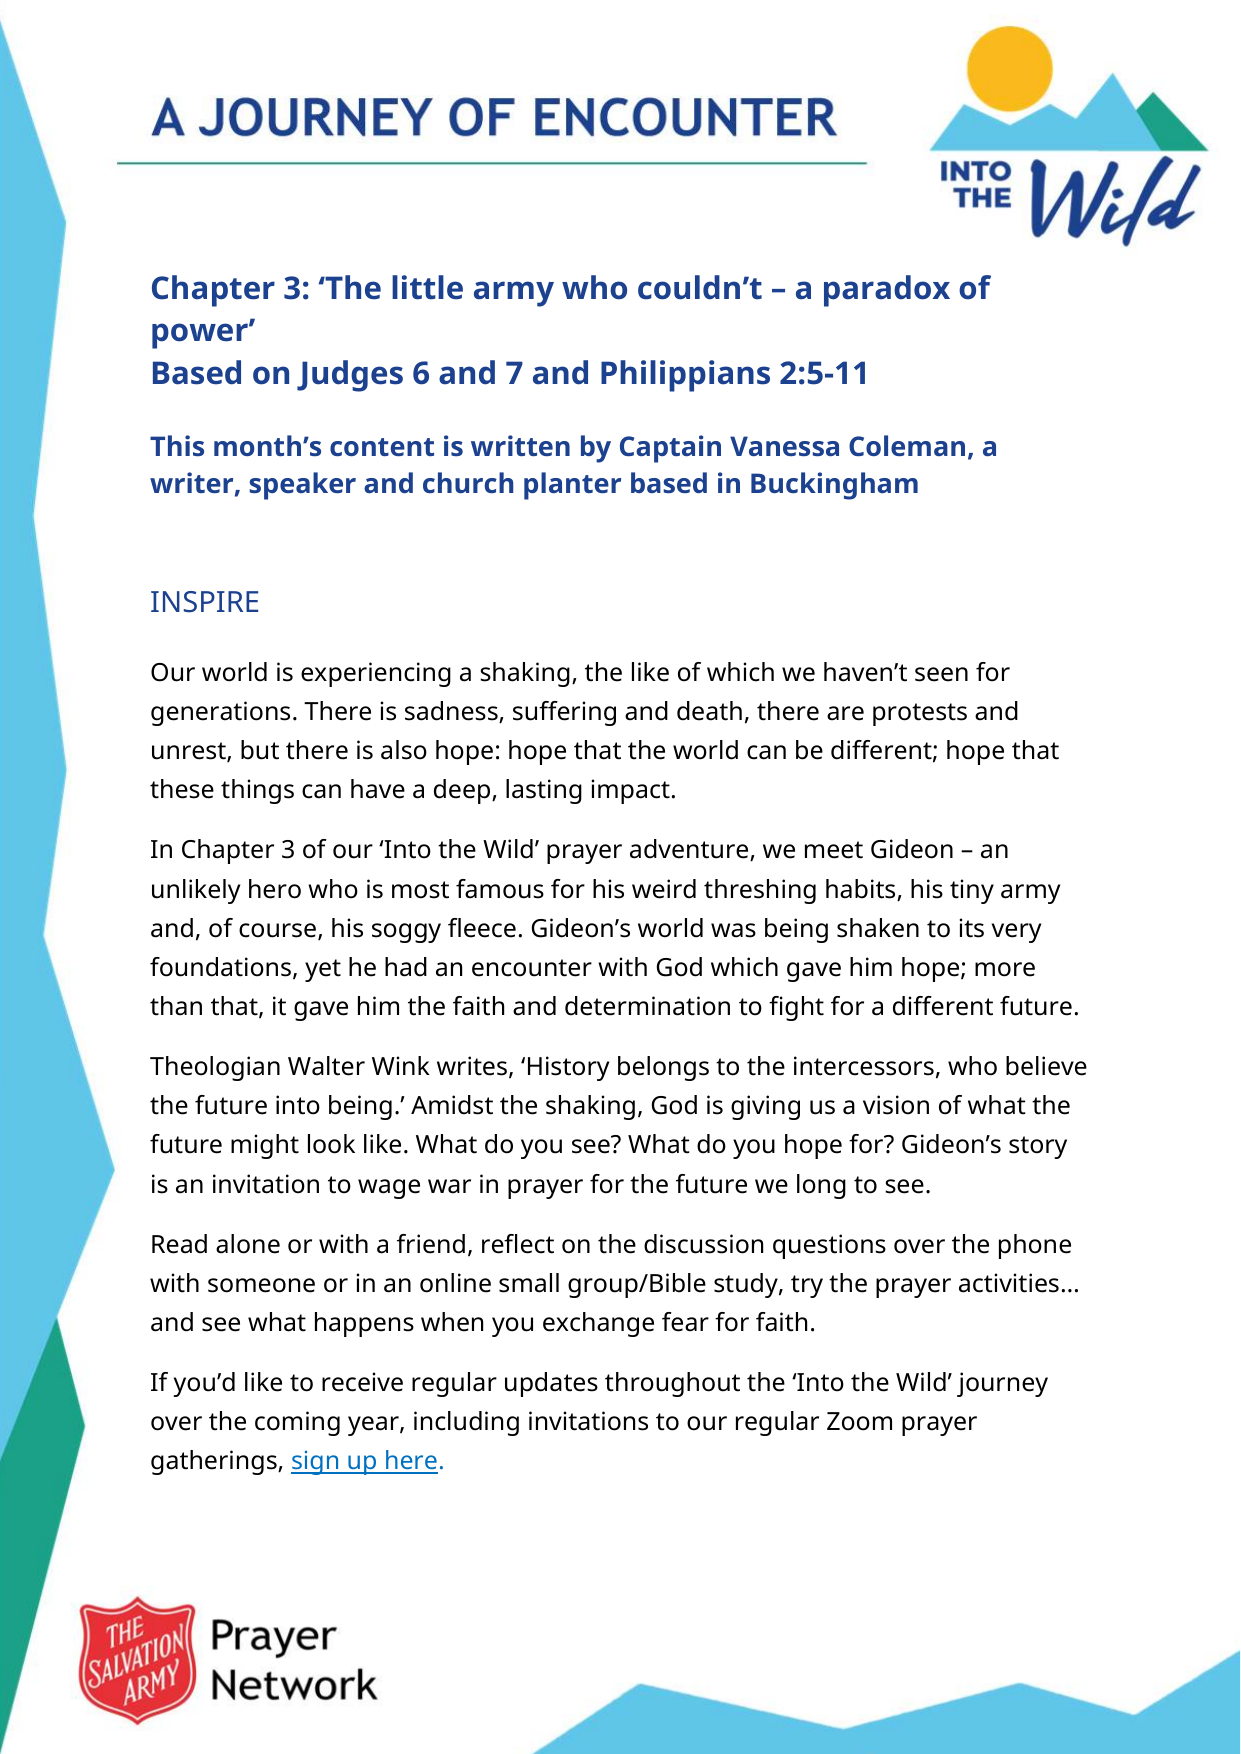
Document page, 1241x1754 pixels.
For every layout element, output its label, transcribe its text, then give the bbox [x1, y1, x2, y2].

text Chapter 3: ‘The little army who couldn’t – a paradox of power’ [150, 266, 1090, 351]
text INSPIRE [150, 581, 1090, 621]
text This month’s content is written by Captain Vanessa Coleman, a writer, speaker and church planter based in Buckingham [150, 428, 1090, 501]
text Our world is experiencing a shaking, the like of which we haven’t seen for generations. There is sadness, suffering and death, there are protests and unrest, but there is also hope: hope that the world can be different; hope that these things can have a deep, lasting impact. [150, 654, 1090, 806]
text Based on Judges 6 and 7 and Philippians 2:5-11 [150, 351, 1090, 394]
text Read alone or with a friend, reflect on the discussion questions over the phone with someone or in an online small group/Bible study, try the prayer activities… and see what happens when you exchange fear for faith. [150, 1226, 1090, 1339]
text Theologian Walter Wink writes, ‘History belongs to the intercessors, who believe the future into being.’ Amidst the shaking, God is giving us a vision of what the future might look like. What do you see? What do you hope for? Gideon’s story is an invitation to wage war in prayer for the future we long to see. [150, 1049, 1090, 1200]
picture [0, 0, 1241, 1754]
text If you’d like to receive regular updates throughout the ‘Into the Wild’ journey over the coming year, including invitations to our regular Zoom prayer gatherings, sign up here. [150, 1364, 1090, 1477]
text In Chapter 3 of our ‘Into the Wild’ prayer adventure, we meet Gideon – an unlikely hero who is most famous for his weird threshing habits, his tiny army and, of course, his soggy fleece. Gideon’s world was being shaken to its very foundations, yet he had an encounter with God which gave him hope; more than that, it gave him the faith and determination to fight for a different future. [150, 832, 1090, 1023]
